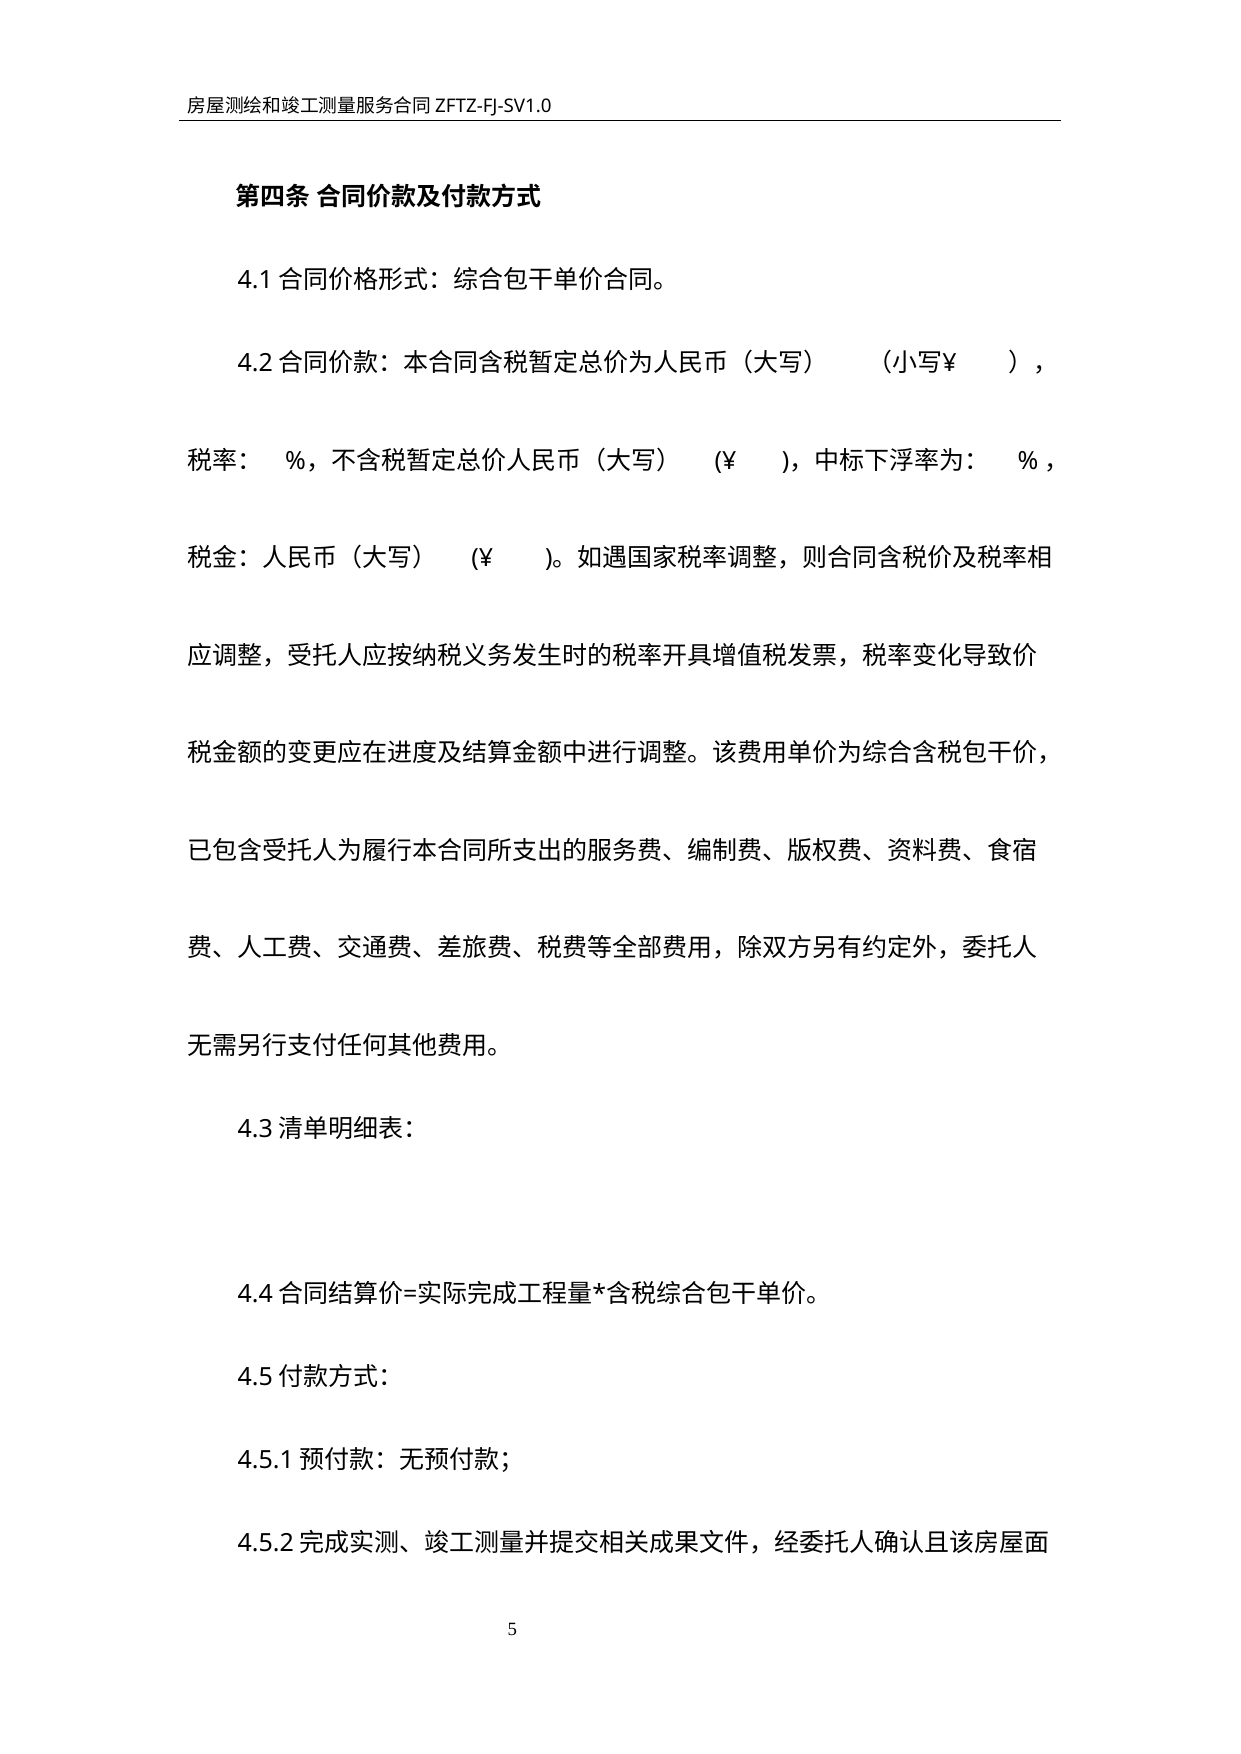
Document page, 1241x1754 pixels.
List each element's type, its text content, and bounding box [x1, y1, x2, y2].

text 4.1合同价格形式：综合包干单价合同。 [187, 245, 1053, 310]
text 第四条 合同价款及付款方式 [187, 162, 1053, 227]
text 4.4合同结算价=实际完成工程量*含税综合包干单价。 [187, 1259, 1053, 1324]
text 4.5.1预付款：无预付款； [187, 1425, 1053, 1490]
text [187, 1508, 1053, 1573]
text 4.2合同价款：本合同含税暂定总价为人民币（大写） （小写¥ ），税率： %，不含税暂定总价人民币（大写） (¥ )，中标下浮率为： % ，税金：人民币（大写） (¥ )。如遇国家税率调整，则合同含税价及税率相应调整，受托人应按纳税义务发生时的税率开具增值税发票，税率变化导致价税金额的变更应在进度及结算金额中进行调整。该费用单价为综合含税包干价，已包含受托人为履行本合同所支出的服务费、编制费、版权费、资料费、食宿费、人工费、交通费、差旅费、税费等全部费用，除双方另有约定外，委托人无需另行支付任何其他费用。 [187, 328, 1053, 1076]
text 4.5付款方式： [187, 1342, 1053, 1407]
text 4.3清单明细表： [187, 1094, 1053, 1159]
